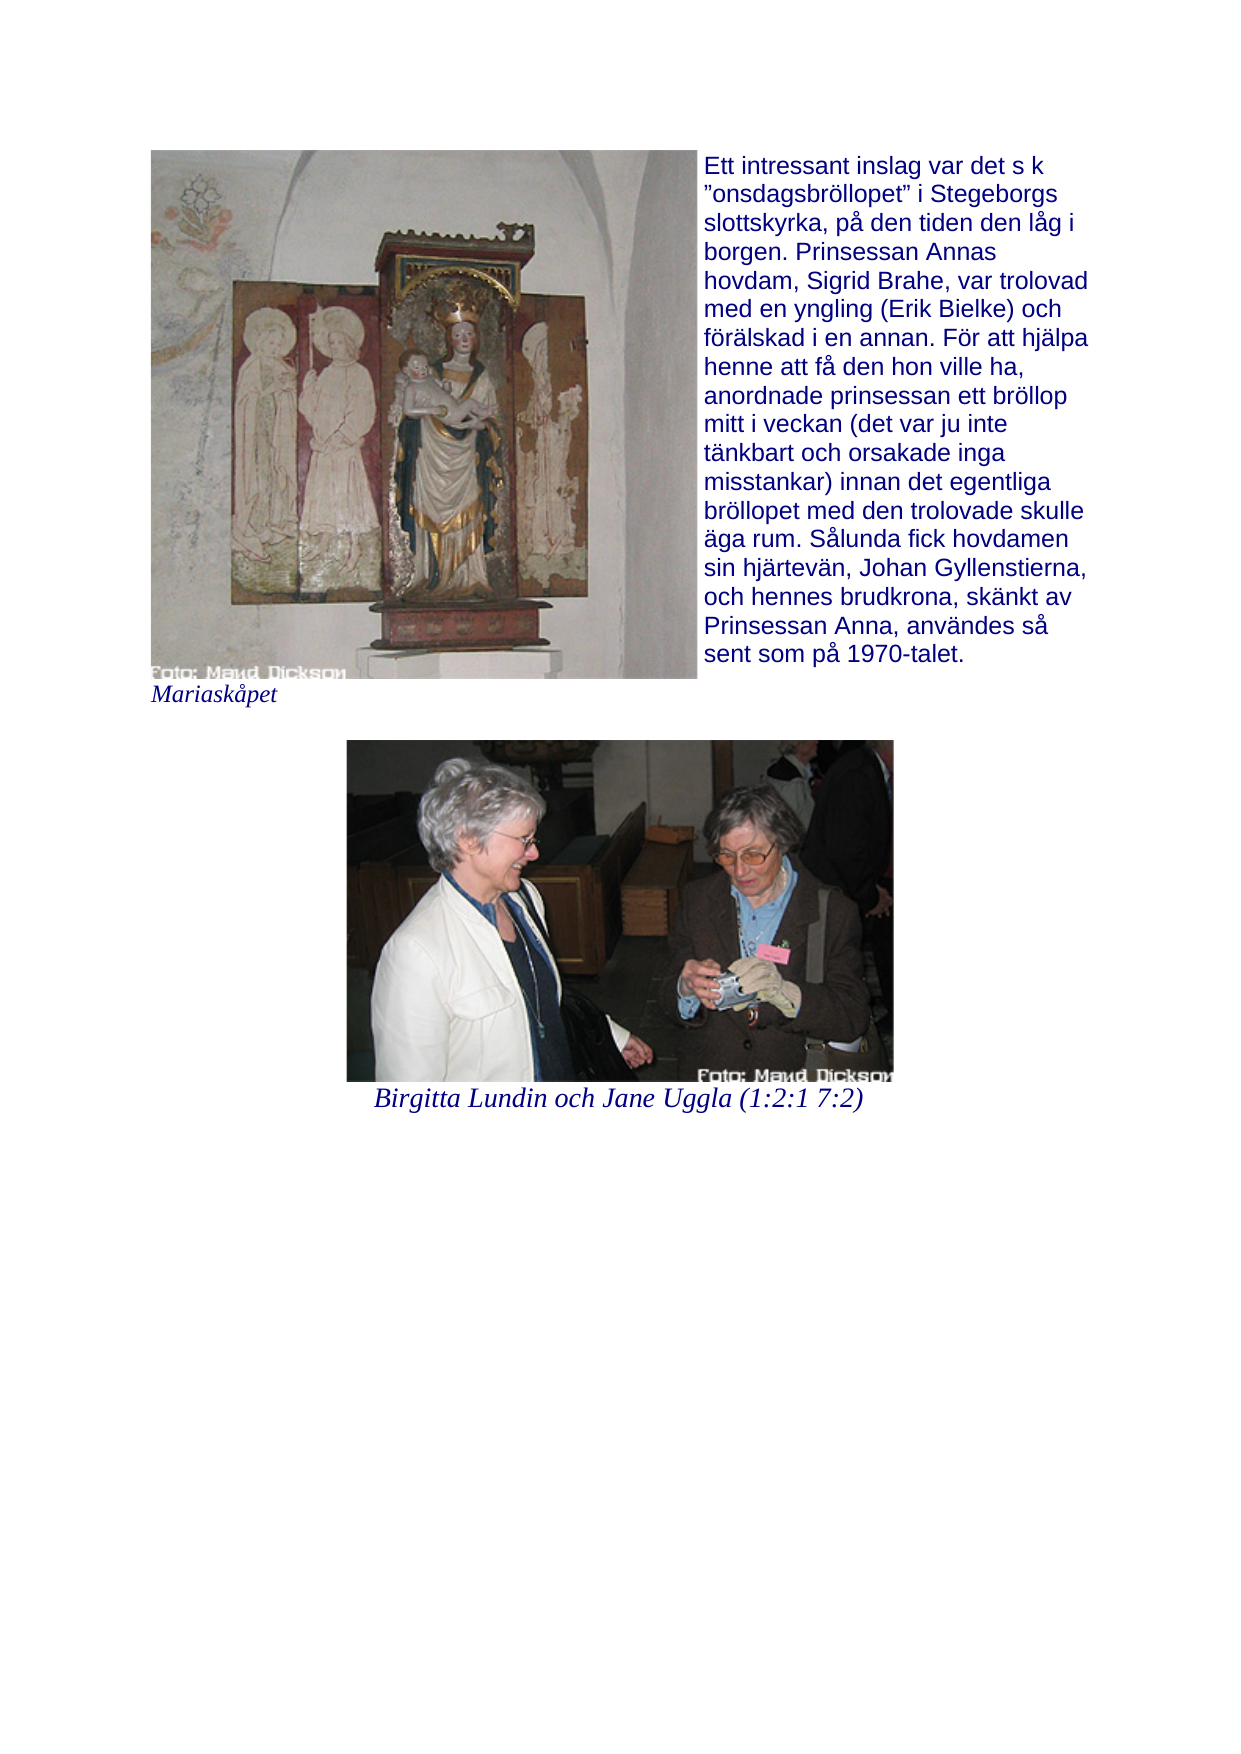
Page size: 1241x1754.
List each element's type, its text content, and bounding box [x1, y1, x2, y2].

table_header Ett intressant inslag var det s k ”onsdagsbröllopet” i Stegeborgs slottskyrka, på den tiden den låg i borgen. Prinsessan Annas hovdam, Sigrid Brahe, var trolovad med en yngling (Erik Bielke) och förälskad i en annan. För att hjälpa henne att få den hon ville ha, anordnade prinsessan ett bröllop mitt i veckan (det var ju inte tänkbart och orsakade inga misstankar) innan det egentliga bröllopet med den trolovade skulle äga rum. Sålunda fick hovdamen sin hjärtevän, Johan Gyllenstierna, och hennes brudkrona, skänkt av Prinsessan Anna, användes så sent som på 1970-talet. [701, 148, 1093, 711]
picture [150, 150, 698, 679]
table_header Mariaskåpet [148, 148, 701, 711]
picture [346, 740, 894, 1082]
